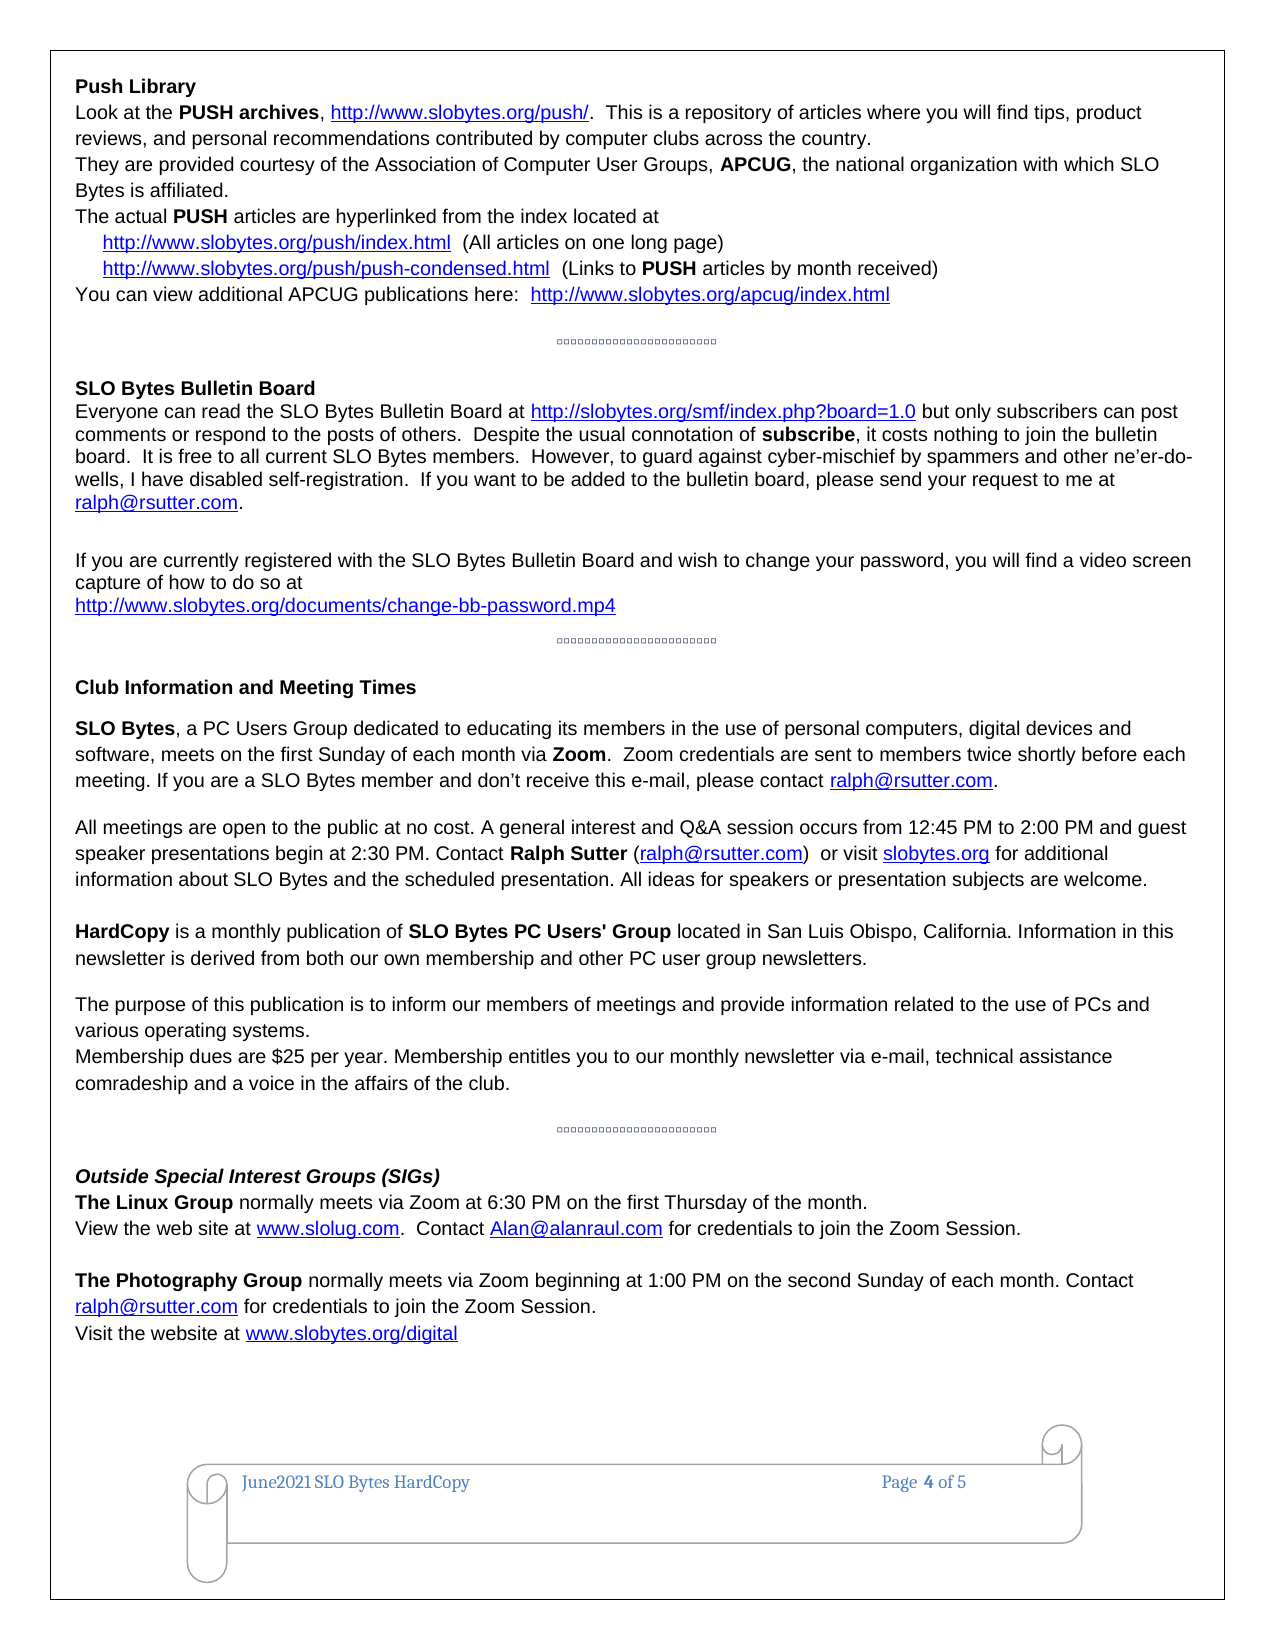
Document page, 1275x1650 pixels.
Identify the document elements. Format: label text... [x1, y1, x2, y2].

text SLO Bytes, a PC Users Group dedicated to educating its members in the use of personal computers, digital devices and software, meets on the first Sunday of each month via Zoom. Zoom credentials are sent to members twice shortly before each meeting. If you are a SLO Bytes member and don’t receive this e-mail, please contact ralph@rsutter.com. [75, 717, 1200, 792]
text ▫▫▫▫▫▫▫▫▫▫▫▫▫▫▫▫▫▫▫▫▫▫▫ [75, 330, 1200, 353]
text ▫▫▫▫▫▫▫▫▫▫▫▫▫▫▫▫▫▫▫▫▫▫▫ [75, 1118, 1200, 1141]
text SLO Bytes Bulletin Board Everyone can read the SLO Bytes Bulletin Board at http://slobytes.org/smf/index.php?board=1.0 but only subscribers can post comments or respond to the posts of others. Despite the usual connotation of subscribe, it costs nothing to join the bulletin board. It is free to all current SLO Bytes members. However, to guard against cyber-mischief by spammers and other ne’er-do-wells, I have disabled self-registration. If you want to be added to the bulletin board, please send your request to me at ralph@rsutter.com. [75, 377, 1200, 513]
text If you are currently registered with the SLO Bytes Bulletin Board and wish to change your password, you will find a video screen capture of how to do so at http://www.slobytes.org/documents/change-bb-password.mp4 [75, 526, 1200, 617]
text The purpose of this publication is to inform our members of meetings and provide information related to the use of PCs and various operating systems. Membership dues are $25 per year. Membership entitles you to our monthly newsletter via e-mail, technical assistance comradeship and a voice in the affairs of the club. [75, 993, 1200, 1094]
text ▫▫▫▫▫▫▫▫▫▫▫▫▫▫▫▫▫▫▫▫▫▫▫ [75, 629, 1200, 652]
text Club Information and Meeting Times [75, 676, 1200, 699]
text Push Library Look at the PUSH archives, http://www.slobytes.org/push/. This is a repository of articles where you will find tips, product reviews, and personal recommendations contributed by computer clubs across the country. They are provided courtesy of the Association of Computer User Groups, APCUG, the national organization with which SLO Bytes is affiliated. The actual PUSH articles are hyperlinked from the index located at http://www.slobytes.org/push/index.html (All articles on one long page) http://www.slobytes.org/push/push-condensed.html (Links to PUSH articles by month received) You can view additional APCUG publications here: http://www.slobytes.org/apcug/index.html [75, 75, 1200, 306]
text Outside Special Interest Groups (SIGs) The Linux Group normally meets via Zoom at 6:30 PM on the first Thursday of the month. View the web site at www.slolug.com. Contact Alan@alanraul.com for credentials to join the Zoom Session. The Photography Group normally meets via Zoom beginning at 1:00 PM on the second Sunday of each month. Contact ralph@rsutter.com for credentials to join the Zoom Session. Visit the website at www.slobytes.org/digital [75, 1165, 1200, 1344]
text All meetings are open to the public at no cost. A general interest and Q&A session occurs from 12:45 PM to 2:00 PM and guest speaker presentations begin at 2:30 PM. Contact Ralph Sutter (ralph@rsutter.com) or visit slobytes.org for additional information about SLO Bytes and the scheduled presentation. All ideas for speakers or presentation subjects are welcome. HardCopy is a monthly publication of SLO Bytes PC Users' Group located in San Luis Obispo, California. Information in this newsletter is derived from both our own membership and other PC user group newsletters. [75, 816, 1200, 969]
